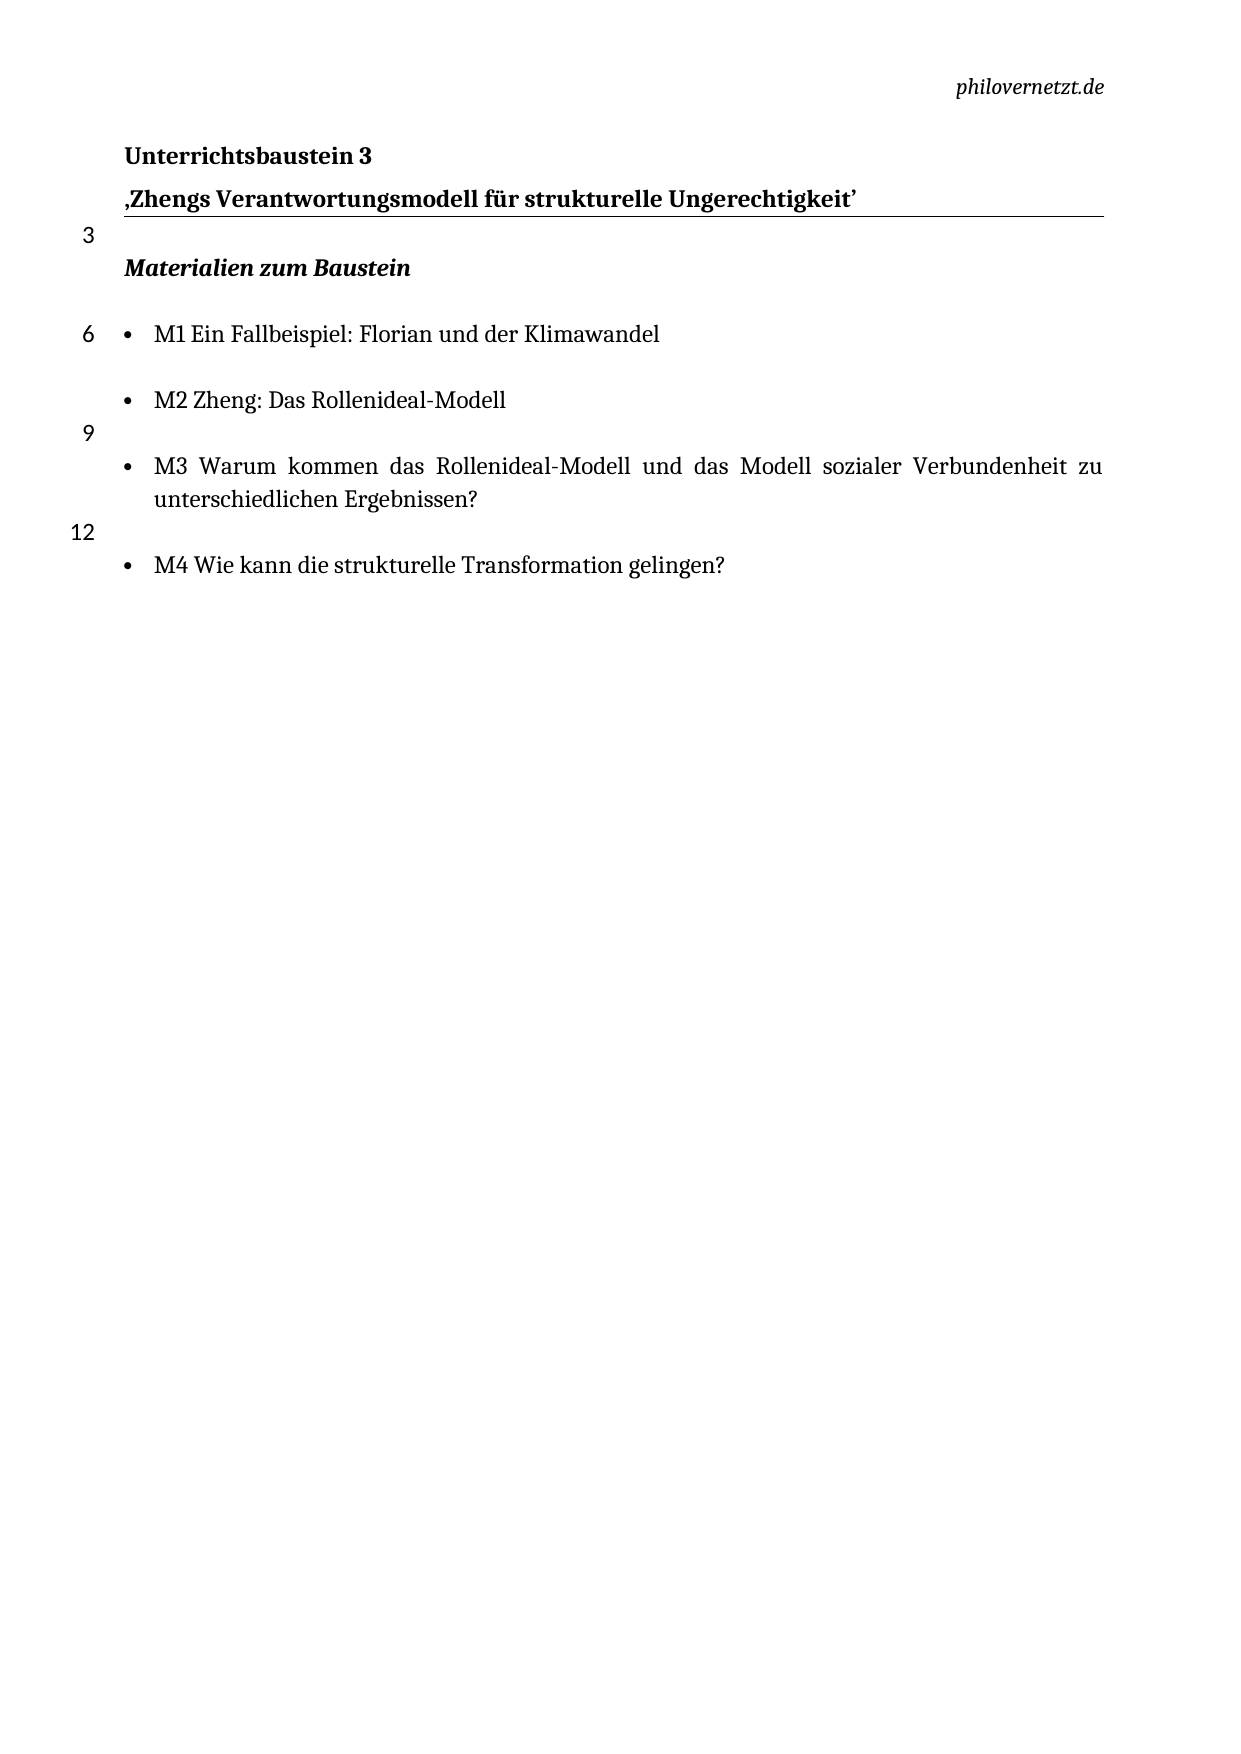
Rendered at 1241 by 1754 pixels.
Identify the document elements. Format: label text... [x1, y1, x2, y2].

text Materialien zum Baustein [124, 254, 1104, 283]
list M2 Zheng: Das Rollenideal-Modell [124, 386, 1104, 415]
list M1 Ein Fallbeispiel: Florian und der Klimawandel [124, 320, 1104, 349]
text Unterrichtsbaustein 3 [124, 142, 1104, 171]
list M3 Warum kommen das Rollenideal-Modell und das Modell sozialer Verbundenheit zu unterschiedlichen Ergebnissen? [124, 452, 1104, 514]
text ‚Zhengs Verantwortungsmodell für strukturelle Ungerechtigkeit’ [124, 185, 1104, 216]
list M4 Wie kann die strukturelle Transformation gelingen? [124, 551, 1104, 580]
